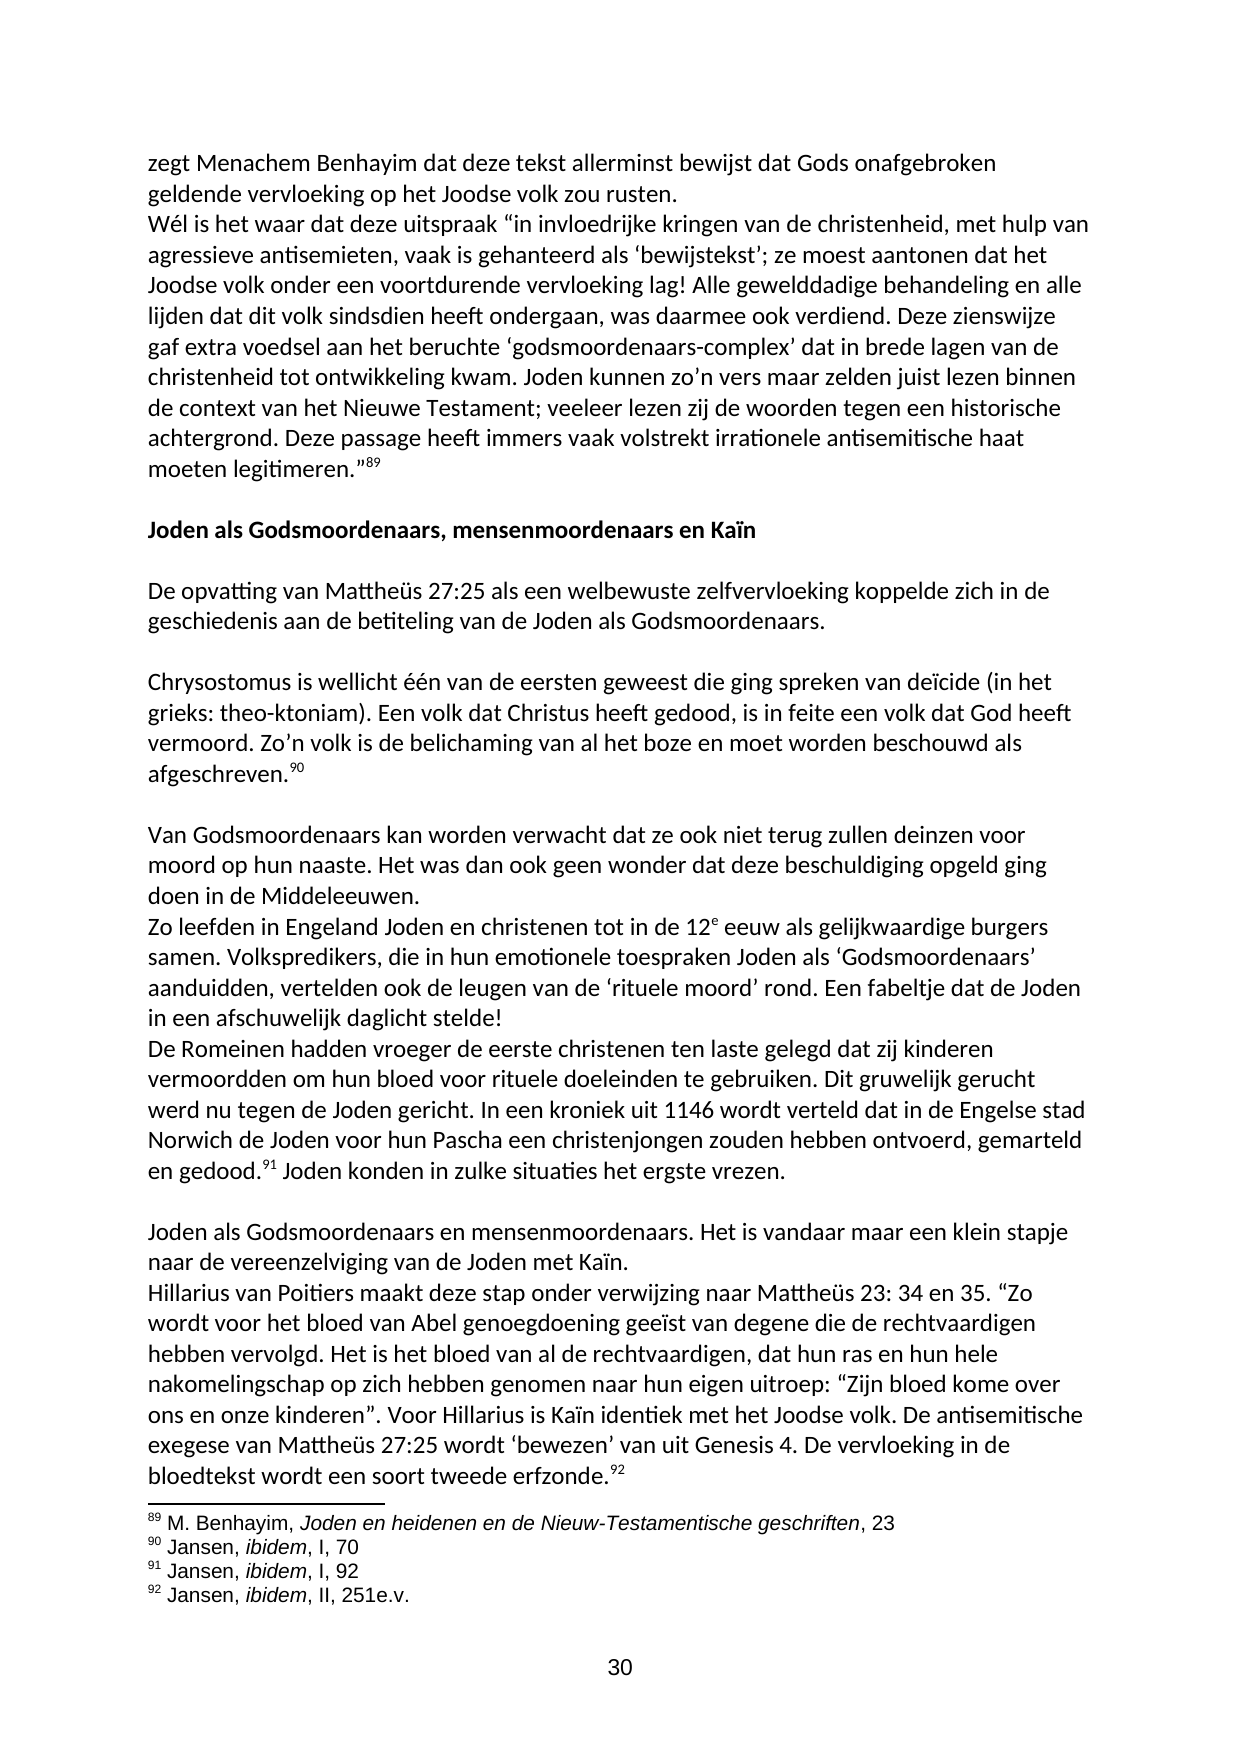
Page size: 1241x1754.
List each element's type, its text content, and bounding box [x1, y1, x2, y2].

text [148, 148, 1093, 209]
text Wél is het waar dat deze uitspraak “in invloedrijke kringen van de christenheid, met hulp van agressieve antisemieten, vaak is gehanteerd als ‘bewijstekst’; ze moest aantonen dat het Joodse volk onder een voortdurende vervloeking lag! Alle gewelddadige behandeling en alle lijden dat dit volk sindsdien heeft ondergaan, was daarmee ook verdiend. Deze zienswijze gaf extra voedsel aan het beruchte ‘godsmoordenaars-complex’ dat in brede lagen van de christenheid tot ontwikkeling kwam. Joden kunnen zo’n vers maar zelden juist lezen binnen de context van het Nieuwe Testament; veeleer lezen zij de woorden tegen een historische achtergrond. Deze passage heeft immers vaak volstrekt irrationele antisemitische haat moeten legitimeren.” [148, 209, 1093, 483]
text Van Godsmoordenaars kan worden verwacht dat ze ook niet terug zullen deinzen voor moord op hun naaste. Het was dan ook geen wonder dat deze beschuldiging opgeld ging doen in de Middeleeuwen. [148, 819, 1093, 911]
subtitle Joden als Godsmoordenaars, mensenmoordenaars en Kaïn [148, 514, 1093, 544]
text Hillarius van Poitiers maakt deze stap onder verwijzing naar Mattheüs 23: 34 en 35. “Zo wordt voor het bloed van Abel genoegdoening geeïst van degene die de rechtvaardigen hebben vervolgd. Het is het bloed van al de rechtvaardigen, dat hun ras en hun hele nakomelingschap op zich hebben genomen naar hun eigen uitroep: “Zijn bloed kome over ons en onze kinderen”. Voor Hillarius is Kaïn identiek met het Joodse volk. De antisemitische exegese van Mattheüs 27:25 wordt ‘bewezen’ van uit Genesis 4. De vervloeking in de bloedtekst wordt een soort tweede erfzonde. [148, 1277, 1093, 1491]
text De opvatting van Mattheüs 27:25 als een welbewuste zelfvervloeking koppelde zich in de geschiedenis aan de betiteling van de Joden als Godsmoordenaars. [148, 575, 1093, 636]
text De Romeinen hadden vroeger de eerste christenen ten laste gelegd dat zij kinderen vermoordden om hun bloed voor rituele doeleinden te gebruiken. Dit gruwelijk gerucht werd nu tegen de Joden gericht. In een kroniek uit 1146 wordt verteld dat in de Engelse stad Norwich de Joden voor hun Pascha een christenjongen zouden hebben ontvoerd, gemarteld en gedood. Joden konden in zulke situaties het ergste vrezen. [148, 1033, 1093, 1185]
text Chrysostomus is wellicht één van de eersten geweest die ging spreken van deïcide (in het grieks: theo-ktoniam). Een volk dat Christus heeft gedood, is in feite een volk dat God heeft vermoord. Zo’n volk is de belichaming van al het boze en moet worden beschouwd als afgeschreven. [148, 666, 1093, 788]
text Zo leefden in Engeland Joden en christenen tot in de 12e eeuw als gelijkwaardige burgers samen. Volkspredikers, die in hun emotionele toespraken Joden als ‘Godsmoordenaars’ aanduidden, vertelden ook de leugen van de ‘rituele moord’ rond. Een fabeltje dat de Joden in een afschuwelijk daglicht stelde! [148, 911, 1093, 1033]
text Joden als Godsmoordenaars en mensenmoordenaars. Het is vandaar maar een klein stapje naar de vereenzelviging van de Joden met Kaïn. [148, 1216, 1093, 1277]
